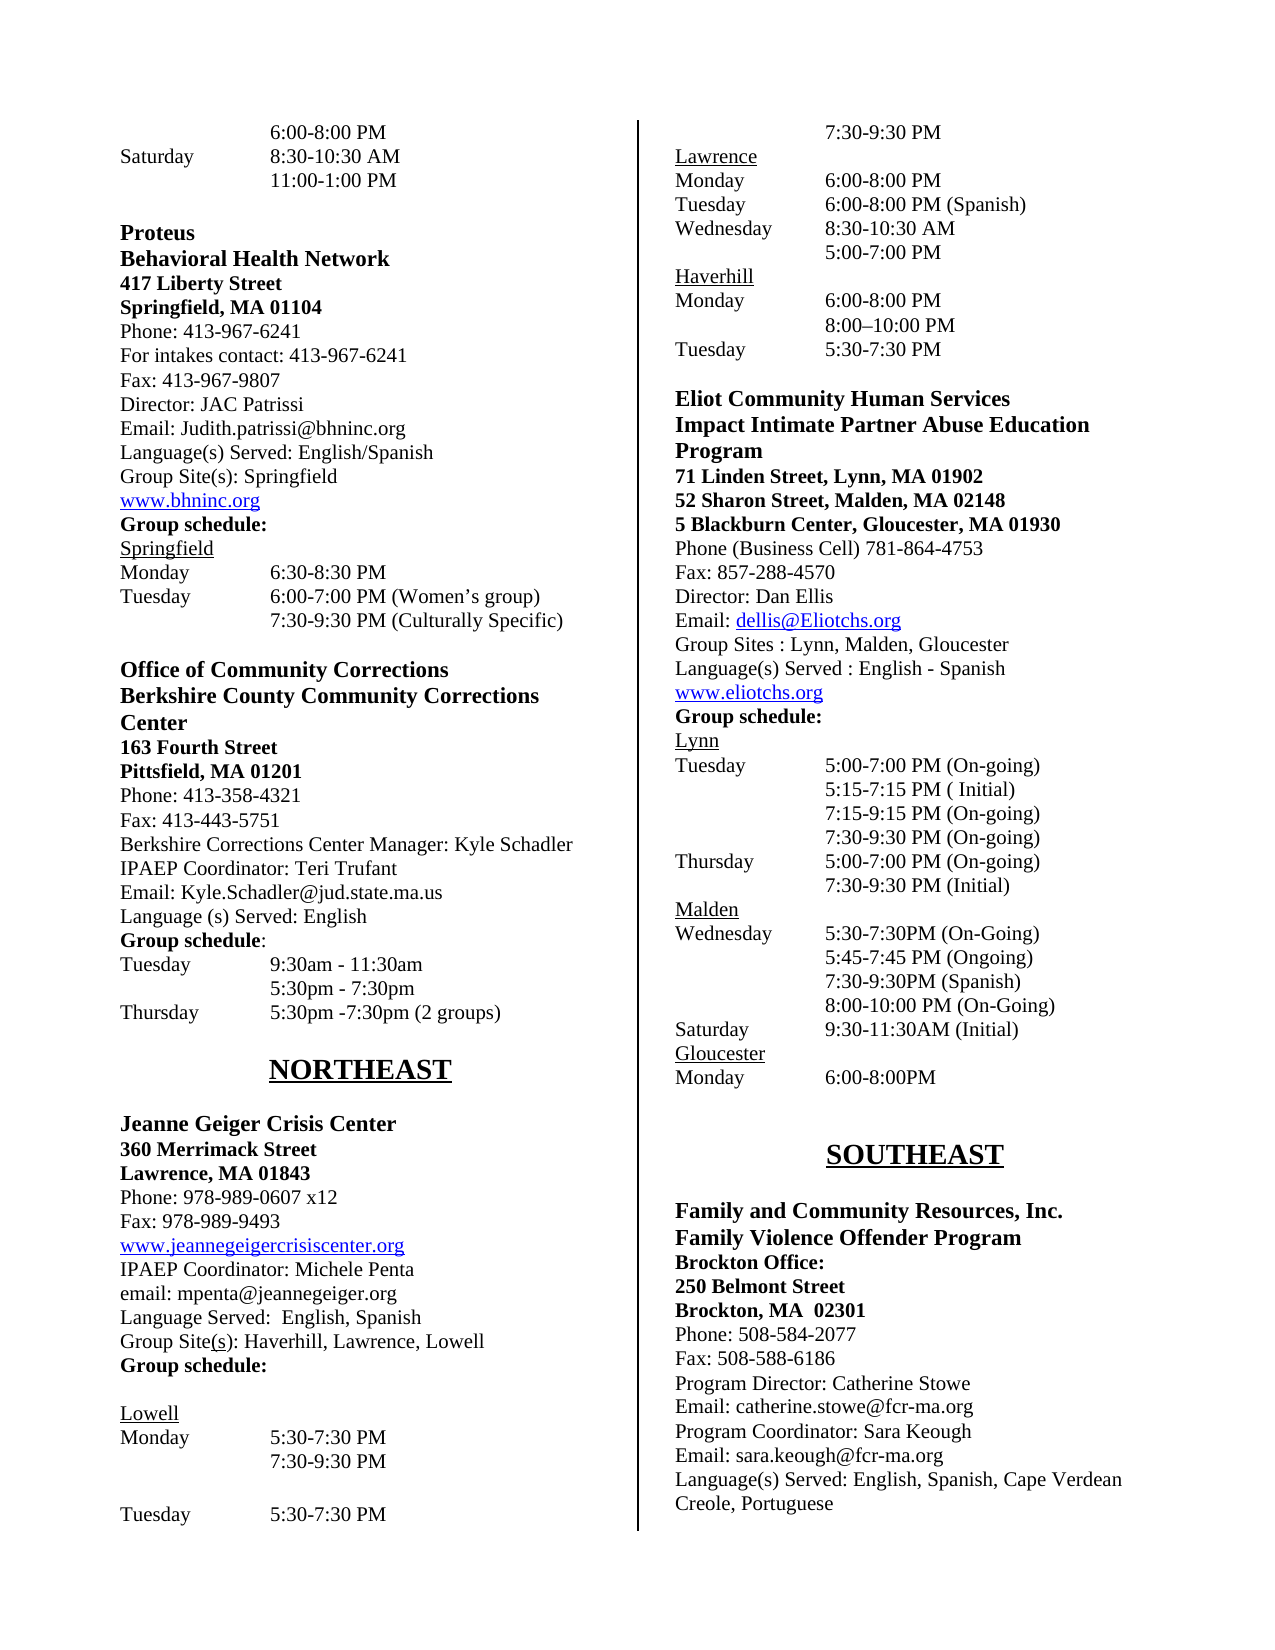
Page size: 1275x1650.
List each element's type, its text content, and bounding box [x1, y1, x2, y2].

subtitle Berkshire County Community Corrections Center [120, 683, 600, 735]
text Springfield [120, 536, 600, 560]
text 6:00-8:00 PM Saturday 8:30-10:30 AM [120, 120, 600, 168]
text 417 Liberty Street [120, 271, 600, 295]
text Family and Community Resources, Inc. [675, 1197, 1155, 1224]
text For intakes contact: 413-967-6241 [120, 343, 600, 367]
text Email: Judith.patrissi@bhninc.org [120, 416, 600, 440]
text 8:00–10:00 PM [675, 312, 1155, 337]
text SOUTHEAST [675, 1137, 1155, 1171]
text 7:30-9:30PM (Spanish) [675, 969, 1155, 993]
text Program Director: Catherine Stowe [675, 1370, 1155, 1394]
text Email: sara.keough@fcr-ma.org [675, 1443, 1155, 1467]
text Group schedule: Lynn [675, 704, 1155, 752]
text Monday 6:00-8:00 PM [675, 168, 1155, 192]
text Thursday 5:30pm -7:30pm (2 groups) [120, 1000, 600, 1024]
text 7:30-9:30 PM [675, 120, 1155, 144]
text Jeanne Geiger Crisis Center [120, 1086, 600, 1136]
text 7:30-9:30 PM [120, 1449, 600, 1473]
text Monday 5:30-7:30 PM [120, 1425, 600, 1449]
subtitle NORTHEAST [120, 1052, 600, 1086]
text Family Violence Offender Program [675, 1224, 1155, 1250]
text Language(s) Served : English - Spanish [675, 656, 1155, 680]
text Tuesday 5:30-7:30 PM [675, 337, 1155, 361]
text Monday 6:00-8:00PM [675, 1065, 1155, 1089]
text Language(s) Served: English/Spanish [120, 440, 600, 464]
text Tuesday 9:30am - 11:30am [120, 952, 600, 976]
text Group schedule: [120, 512, 600, 536]
text Eliot Community Human Services Impact Intimate Partner Abuse Education Program [675, 385, 1155, 464]
text 5 Blackburn Center, Gloucester, MA 01930 [675, 512, 1155, 536]
text IPAEP Coordinator: Michele Penta email: mpenta@jeannegeiger.org [120, 1257, 600, 1305]
text Thursday 5:00-7:00 PM (On-going) [675, 849, 1155, 873]
text Phone: 508-584-2077 [675, 1322, 1155, 1346]
text Phone (Business Cell) 781-864-4753 [675, 536, 1155, 560]
subtitle Pittsfield, MA 01201 [120, 759, 600, 783]
text Lowell [120, 1401, 600, 1425]
text Wednesday 8:30-10:30 AM [675, 216, 1155, 240]
text Tuesday 5:00-7:00 PM (On-going) [675, 752, 1155, 777]
subtitle Fax: 413-443-5751 [120, 807, 600, 832]
text Tuesday 5:30-7:30 PM [120, 1502, 600, 1526]
subtitle Group Site(s): Haverhill, Lawrence, Lowell [120, 1329, 600, 1353]
text 5:15-7:15 PM ( Initial) [675, 777, 1155, 801]
subtitle Office of Community Corrections [120, 656, 600, 683]
text Saturday 9:30-11:30AM (Initial) [675, 1017, 1155, 1041]
text 5:00-7:00 PM [675, 240, 1155, 264]
text Group schedule: [120, 928, 600, 952]
subtitle 163 Fourth Street [120, 735, 600, 759]
text www.bhninc.org [120, 488, 600, 512]
text 360 Merrimack Street [120, 1136, 600, 1161]
text Language(s) Served: English, Spanish, Cape Verdean [675, 1467, 1155, 1491]
text Phone: 978-989-0607 x12 [120, 1184, 600, 1209]
text 71 Linden Street, Lynn, MA 01902 [675, 464, 1155, 488]
text Tuesday 6:00-7:00 PM (Women’s group) [120, 584, 600, 608]
text Monday 6:30-8:30 PM [120, 560, 600, 584]
text Fax: 413-967-9807 [120, 367, 600, 392]
subtitle Language (s) Served: English [120, 904, 600, 928]
text Email: catherine.stowe@fcr-ma.org [675, 1394, 1155, 1418]
subtitle IPAEP Coordinator: Teri Trufant Email: Kyle.Schadler@jud.state.ma.us [120, 856, 600, 904]
text Director: Dan Ellis [675, 584, 1155, 608]
text 7:30-9:30 PM (Culturally Specific) [120, 608, 600, 632]
text Tuesday 6:00-8:00 PM (Spanish) [675, 192, 1155, 216]
text 5:45-7:45 PM (Ongoing) [675, 945, 1155, 969]
text Haverhill [675, 264, 1155, 288]
text 11:00-1:00 PM [120, 168, 600, 192]
text Malden [675, 897, 1155, 921]
text 8:00-10:00 PM (On-Going) [675, 993, 1155, 1017]
text www.jeannegeigercrisiscenter.org [120, 1233, 600, 1257]
text Wednesday 5:30-7:30PM (On-Going) [675, 921, 1155, 945]
text Group Site(s): Springfield [120, 464, 600, 488]
text Gloucester [675, 1041, 1155, 1065]
text Brockton Office: [675, 1250, 1155, 1274]
text Creole, Portuguese [675, 1491, 1155, 1515]
text Springfield, MA 01104 [120, 295, 600, 319]
text Director: JAC Patrissi [120, 392, 600, 416]
text Language Served: English, Spanish [120, 1305, 600, 1329]
text 5:30pm - 7:30pm [120, 976, 600, 1000]
text Group Sites : Lynn, Malden, Gloucester [675, 632, 1155, 656]
subtitle Phone: 413-358-4321 [120, 783, 600, 807]
text 7:30-9:30 PM (Initial) [675, 873, 1155, 897]
text Program Coordinator: Sara Keough [675, 1418, 1155, 1443]
text 52 Sharon Street, Malden, MA 02148 [675, 488, 1155, 512]
text Proteus [120, 218, 600, 245]
text www.eliotchs.org [675, 680, 1155, 704]
text Lawrence [675, 144, 1155, 168]
text Lawrence, MA 01843 [120, 1161, 600, 1184]
text Brockton, MA 02301 [675, 1298, 1155, 1322]
text Monday 6:00-8:00 PM [675, 288, 1155, 312]
text 7:30-9:30 PM (On-going) [675, 825, 1155, 849]
text Berkshire Corrections Center Manager: Kyle Schadler [120, 832, 600, 856]
text 250 Belmont Street [675, 1274, 1155, 1298]
text Fax: 857-288-4570 [675, 560, 1155, 584]
text Fax: 508-588-6186 [675, 1346, 1155, 1370]
text Phone: 413-967-6241 [120, 319, 600, 343]
text 7:15-9:15 PM (On-going) [675, 801, 1155, 825]
text Email: dellis@Eliotchs.org [675, 608, 1155, 632]
text Fax: 978-989-9493 [120, 1209, 600, 1233]
text Group schedule: [120, 1353, 600, 1377]
text Behavioral Health Network [120, 245, 600, 271]
